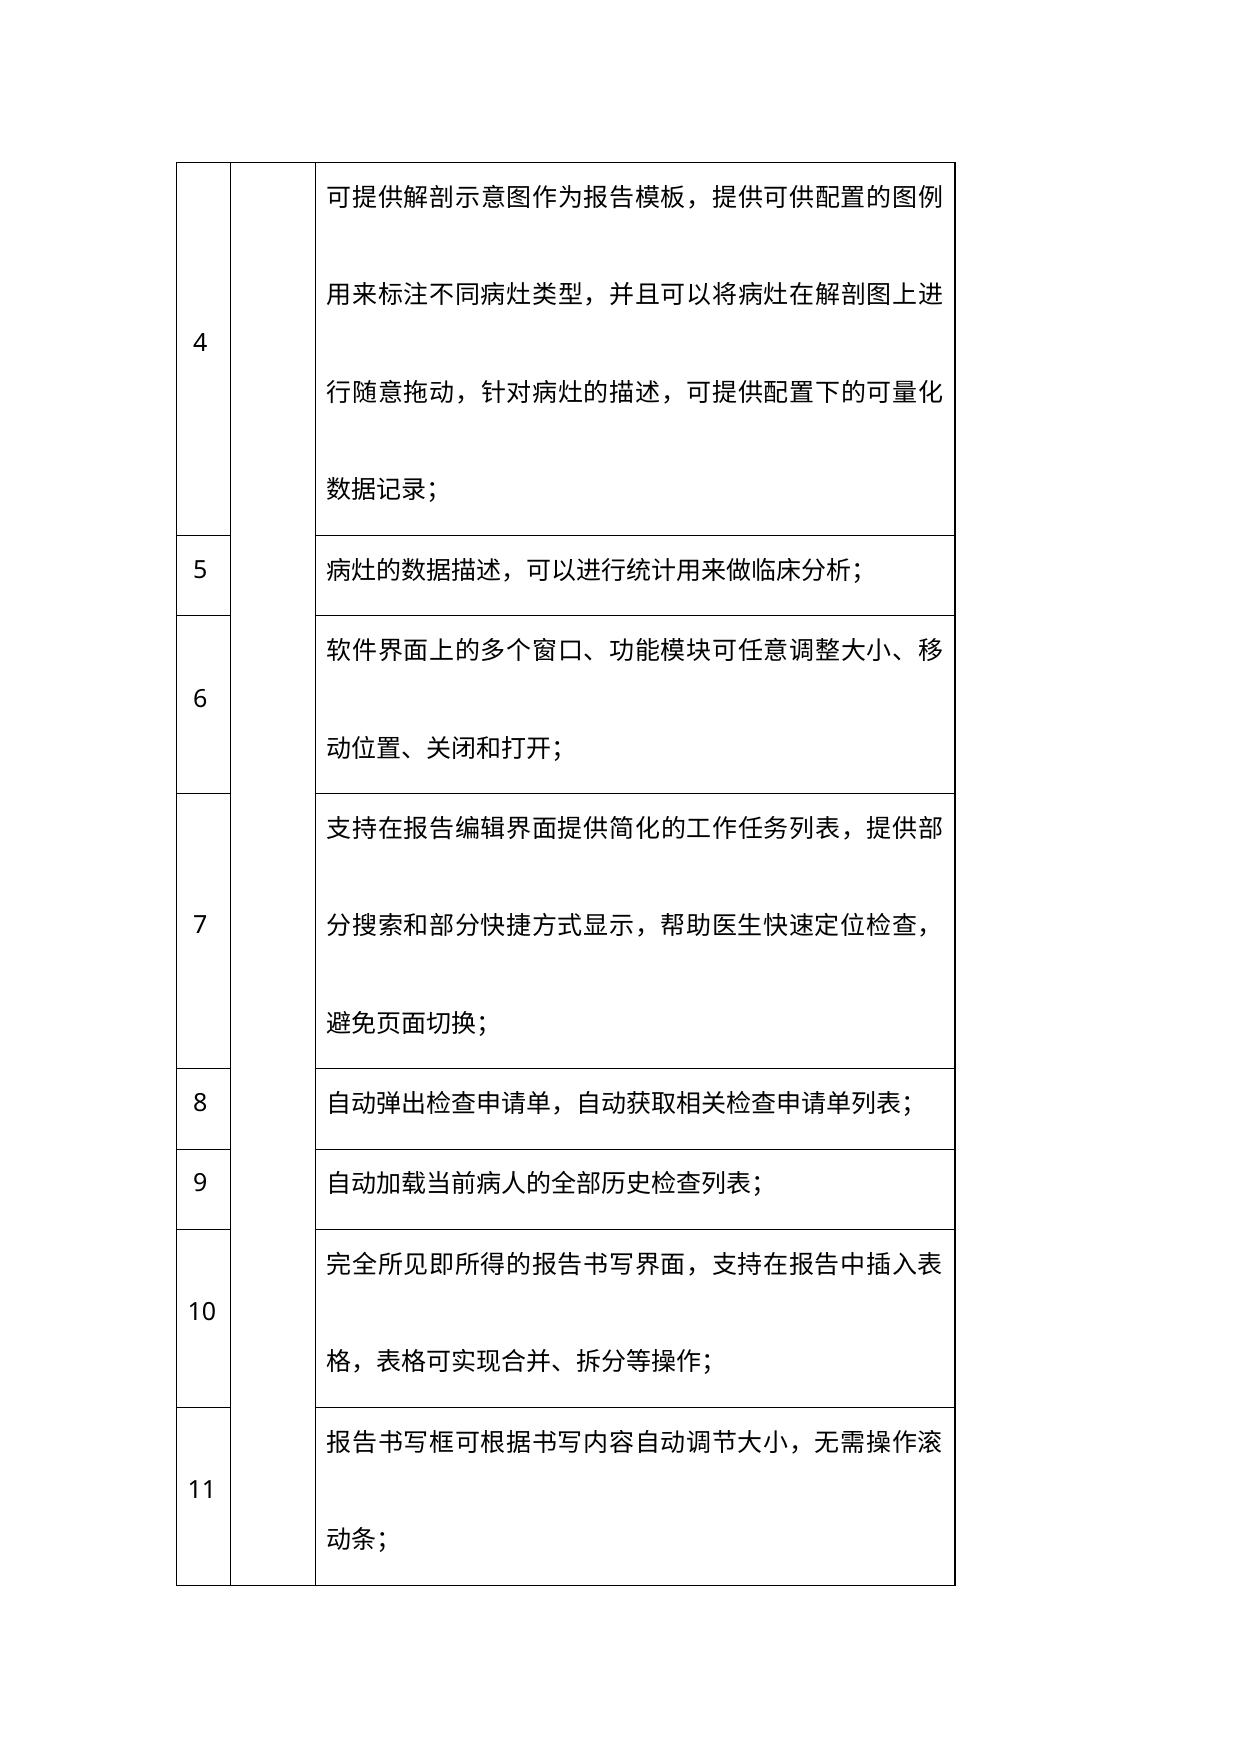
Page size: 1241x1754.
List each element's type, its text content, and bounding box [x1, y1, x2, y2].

table_cell 自动加载当前病人的全部历史检查列表； [316, 1150, 954, 1229]
table_cell [177, 1408, 230, 1584]
table_cell 报告书写框可根据书写内容自动调节大小，无需操作滚动条； [316, 1408, 954, 1584]
table_cell 自动弹出检查申请单，自动获取相关检查申请单列表； [316, 1069, 954, 1148]
table_cell [177, 1069, 230, 1148]
table_cell [177, 794, 230, 1068]
table_cell [177, 1150, 230, 1229]
table_cell [177, 163, 230, 535]
table_cell [177, 1230, 230, 1407]
table_cell [177, 536, 230, 615]
table_cell 软件界面上的多个窗口、功能模块可任意调整大小、移动位置、关闭和打开； [316, 616, 954, 793]
table_cell 可提供解剖示意图作为报告模板，提供可供配置的图例用来标注不同病灶类型，并且可以将病灶在解剖图上进行随意拖动，针对病灶的描述，可提供配置下的可量化数据记录； [316, 163, 954, 535]
table_cell 支持在报告编辑界面提供简化的工作任务列表，提供部分搜索和部分快捷方式显示，帮助医生快速定位检查，避免页面切换； [316, 794, 954, 1068]
table_cell 完全所见即所得的报告书写界面，支持在报告中插入表格，表格可实现合并、拆分等操作； [316, 1230, 954, 1407]
table_cell 病灶的数据描述，可以进行统计用来做临床分析； [316, 536, 954, 615]
table_cell [177, 616, 230, 793]
